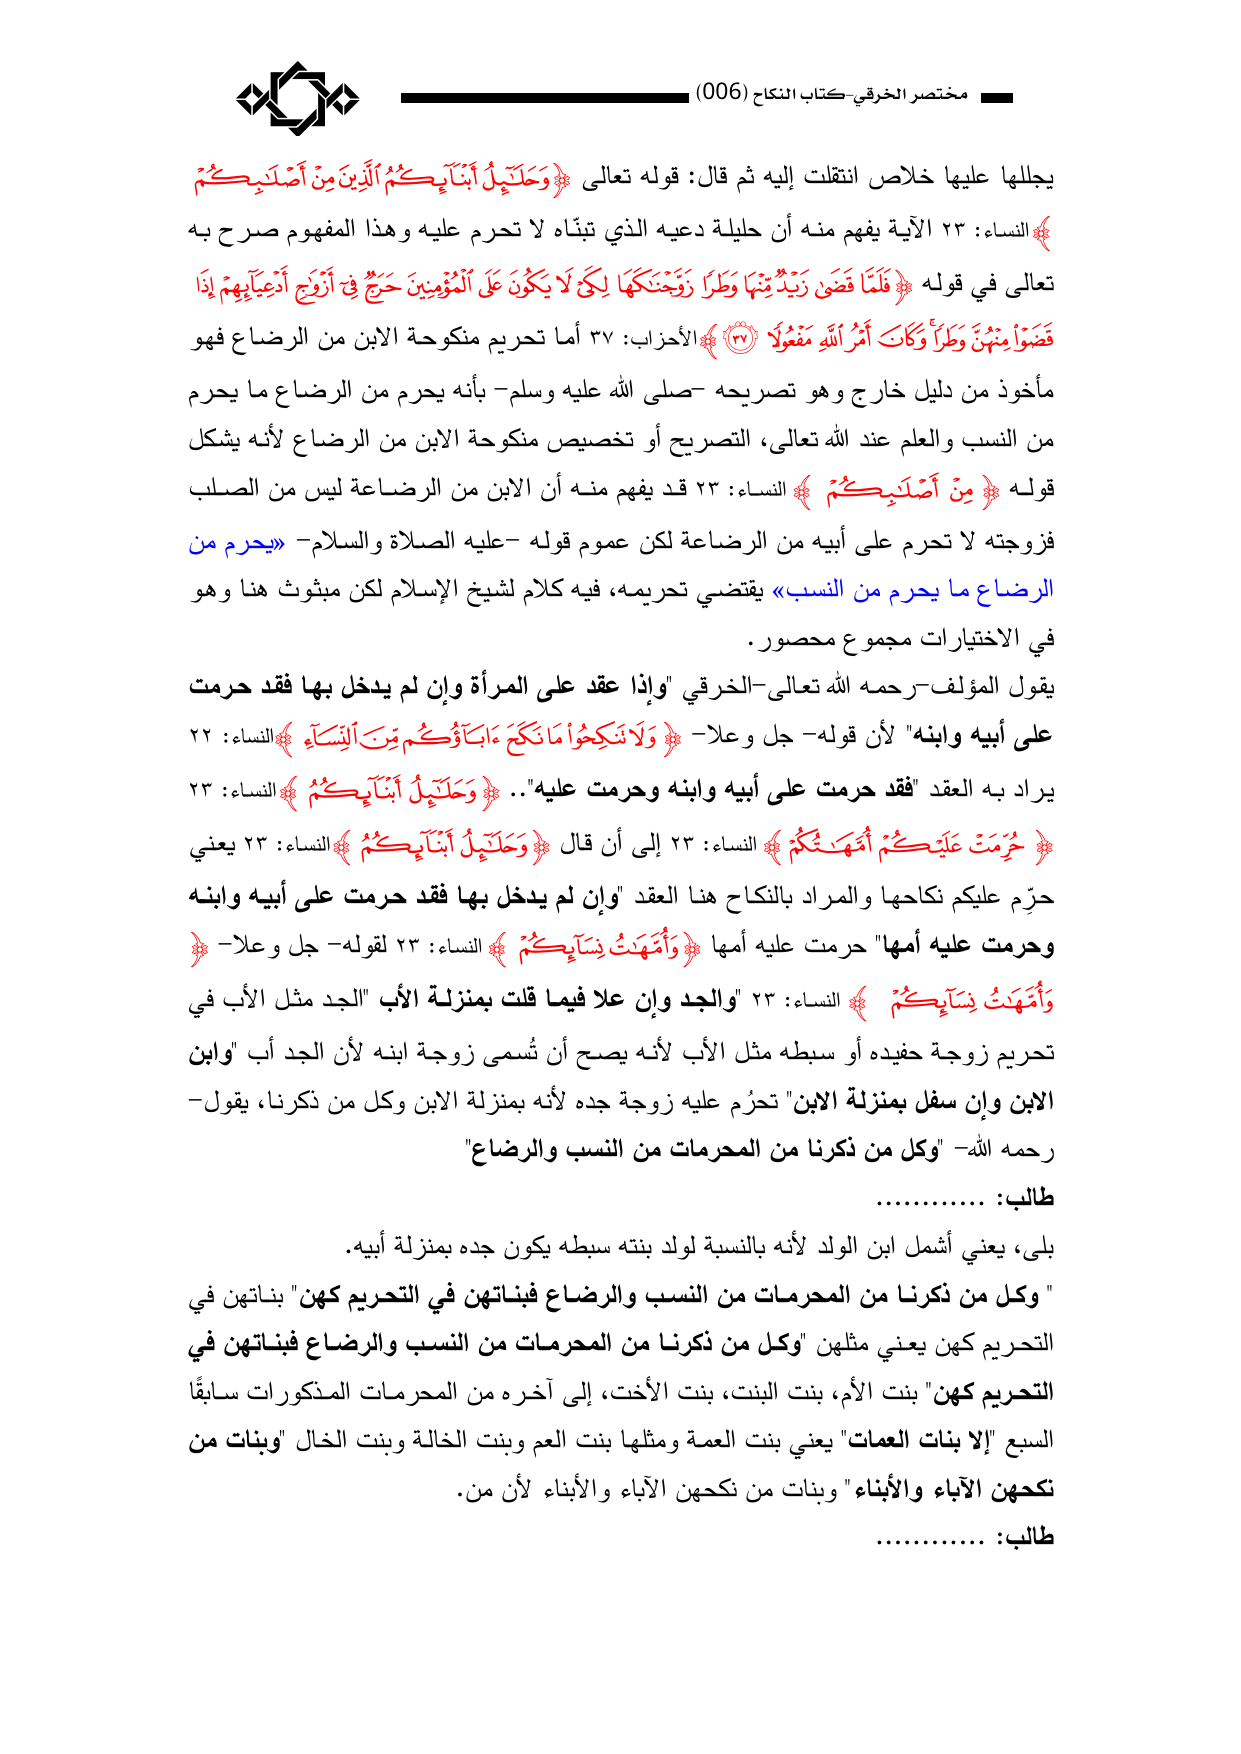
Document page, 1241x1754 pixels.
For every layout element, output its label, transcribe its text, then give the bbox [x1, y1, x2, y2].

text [187, 150, 1053, 661]
text " وكل من ذكرنا من المحرمات من النسب والرضاع فبناتهن في التحريم كهن" بناتهن في التحريم كهن يعني مثلهن "وكل من ذكرنا من المحرمات من النسب والرضاع فبناتهن في التحريم كهن" بنت الأم، بنت البنت، بنت الأخت، إلى آخره من المحرمات المذكورات سابقًا السبع "إلا بنات العمات" يعني بنت العمة ومثلها بنت العم وبنت الخالة وبنت الخال "وبنات من نكحهن الآباء والأبناء" وبنات من نكحهن الآباء والأبناء لأن من. [187, 1270, 1053, 1512]
text يقول المؤلف-رحمه الله تعالى-الخرقي "وإذا عقد على المرأة وإن لم يدخل بها فقد حرمت على أبيه وابنه" لأن قوله- جل وعلا- ﮋ ﭰ ﭱ ﭲ ﭳ ﭴ ﭵ ﭶ ﮊ النساء: ٢٢ يراد به العقد "فقد حرمت على أبيه وابنه وحرمت عليه".. ﮋ ﮧ ﮨ ﮊ النساء: ٢٣ ﮋ ﮃ ﮄ ﮅ ﮊ النساء: ٢٣ إلى أن قال ﮋ ﮧ ﮨ ﮊ النساء: ٢٣ يعني حرِّم عليكم نكاحها والمراد بالنكاح هنا العقد "وإن لم يدخل بها فقد حرمت على أبيه وابنه وحرمت عليه أمها" حرمت عليه أمها ﮋ ﮔ ﮕ ﮊ النساء: ٢٣ لقوله- جل وعلا- ﮋ ﮔ ﮕ ﮊ النساء: ٢٣ "والجد وإن علا فيما قلت بمنزلة الأب "الجد مثل الأب في تحريم زوجة حفيده أو سبطه مثل الأب لأنه يصح أن تُسمى زوجة ابنه لأن الجد أب "وابن الابن وإن سفل بمنزلة الابن" تحرُم عليه زوجة جده لأنه بمنزلة الابن وكل من ذكرنا، يقول- رحمه الله- "وكل من ذكرنا من المحرمات من النسب والرضاع" [187, 661, 1053, 1173]
text بلى، يعني أشمل ابن الولد لأنه بالنسبة لولد بنته سبطه يكون جده بمنزلة أبيه. [187, 1221, 1053, 1270]
text طالب: ............ [187, 1173, 1053, 1221]
text طالب: ............ [187, 1512, 1053, 1561]
